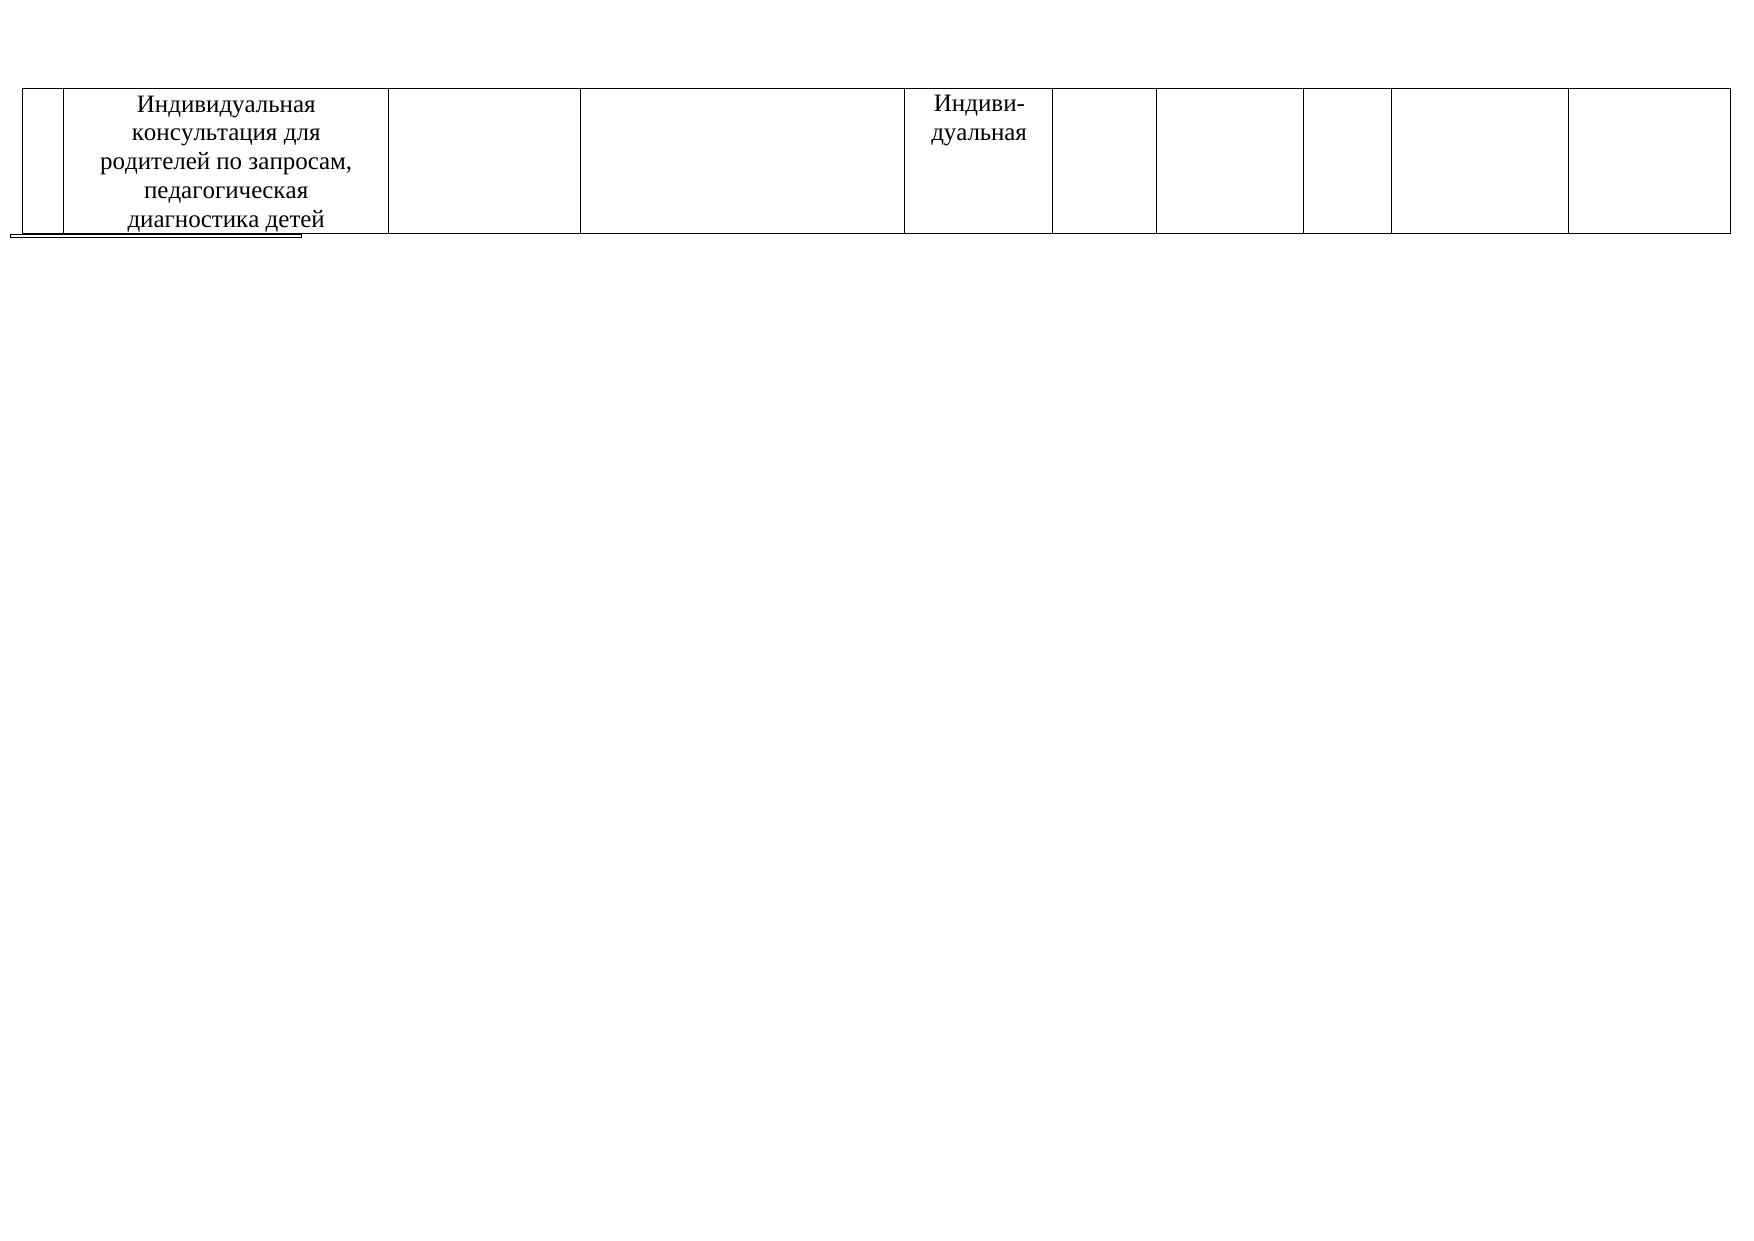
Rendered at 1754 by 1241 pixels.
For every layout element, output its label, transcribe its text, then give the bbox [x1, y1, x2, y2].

table_cell Индиви- дуальная [905, 89, 1052, 232]
table_cell [1304, 89, 1391, 232]
table_cell [23, 89, 63, 232]
table_cell [1392, 89, 1568, 232]
table_cell Индивидуальная консультация для родителей по запросам, педагогическая диагностика детей [64, 89, 388, 232]
table_cell [1053, 89, 1156, 232]
table_cell [581, 89, 904, 232]
table_cell [1569, 89, 1730, 232]
table_cell [389, 89, 580, 232]
table_cell [1157, 89, 1303, 232]
